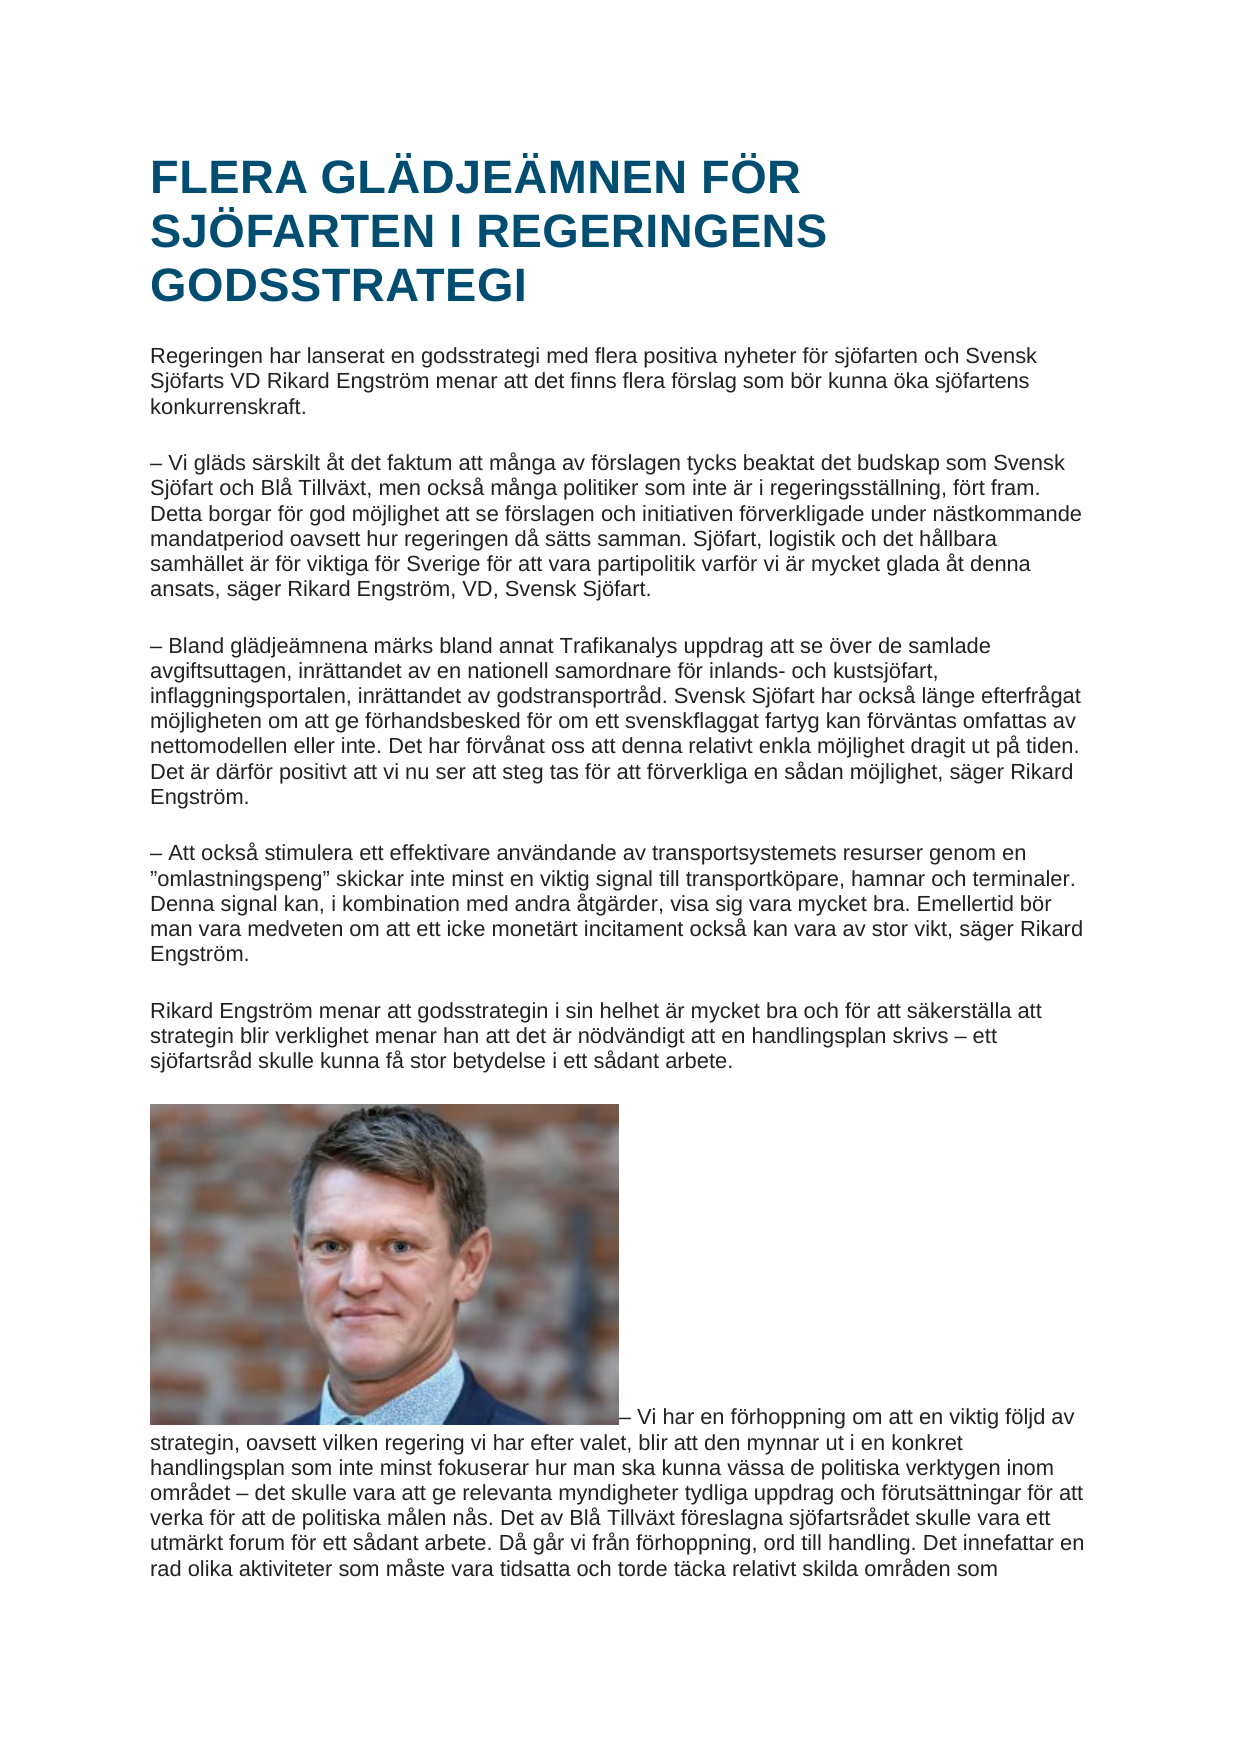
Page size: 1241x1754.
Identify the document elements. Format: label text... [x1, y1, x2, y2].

text – Vi gläds särskilt åt det faktum att många av förslagen tycks beaktat det budskap som Svensk Sjöfart och Blå Tillväxt, men också många politiker som inte är i regeringsställning, fört fram. Detta borgar för god möjlighet att se förslagen och initiativen förverkligade under nästkommande mandatperiod oavsett hur regeringen då sätts samman. Sjöfart, logistik och det hållbara samhället är för viktiga för Sverige för att vara partipolitik varför vi är mycket glada åt denna ansats, säger Rikard Engström, VD, Svensk Sjöfart. [150, 450, 1090, 601]
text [150, 1104, 1090, 1581]
text Regeringen har lanserat en godsstrategi med flera positiva nyheter för sjöfarten och Svensk Sjöfarts VD Rikard Engström menar att det finns flera förslag som bör kunna öka sjöfartens konkurrenskraft. [150, 343, 1090, 419]
text – Bland glädjeämnena märks bland annat Trafikanalys uppdrag att se över de samlade avgiftsuttagen, inrättandet av en nationell samordnare för inlands- och kustsjöfart, inflaggningsportalen, inrättandet av godstransportråd. Svensk Sjöfart har också länge efterfrågat möjligheten om att ge förhandsbesked för om ett svenskflaggat fartyg kan förväntas omfattas av nettomodellen eller inte. Det har förvånat oss att denna relativt enkla möjlighet dragit ut på tiden. Det är därför positivt att vi nu ser att steg tas för att förverkliga en sådan möjlighet, säger Rikard Engström. [150, 632, 1090, 809]
subtitle FLERA GLÄDJEÄMNEN FÖR SJÖFARTEN I REGERINGENS GODSSTRATEGI [150, 150, 1090, 312]
picture [150, 1104, 619, 1425]
text – Att också stimulera ett effektivare användande av transportsystemets resurser genom en ”omlastningspeng” skickar inte minst en viktig signal till transportköpare, hamnar och terminaler. Denna signal kan, i kombination med andra åtgärder, visa sig vara mycket bra. Emellertid bör man vara medveten om att ett icke monetärt incitament också kan vara av stor vikt, säger Rikard Engström. [150, 840, 1090, 966]
text Rikard Engström menar att godsstrategin i sin helhet är mycket bra och för att säkerställa att strategin blir verklighet menar han att det är nödvändigt att en handlingsplan skrivs – ett sjöfartsråd skulle kunna få stor betydelse i ett sådant arbete. [150, 997, 1090, 1073]
